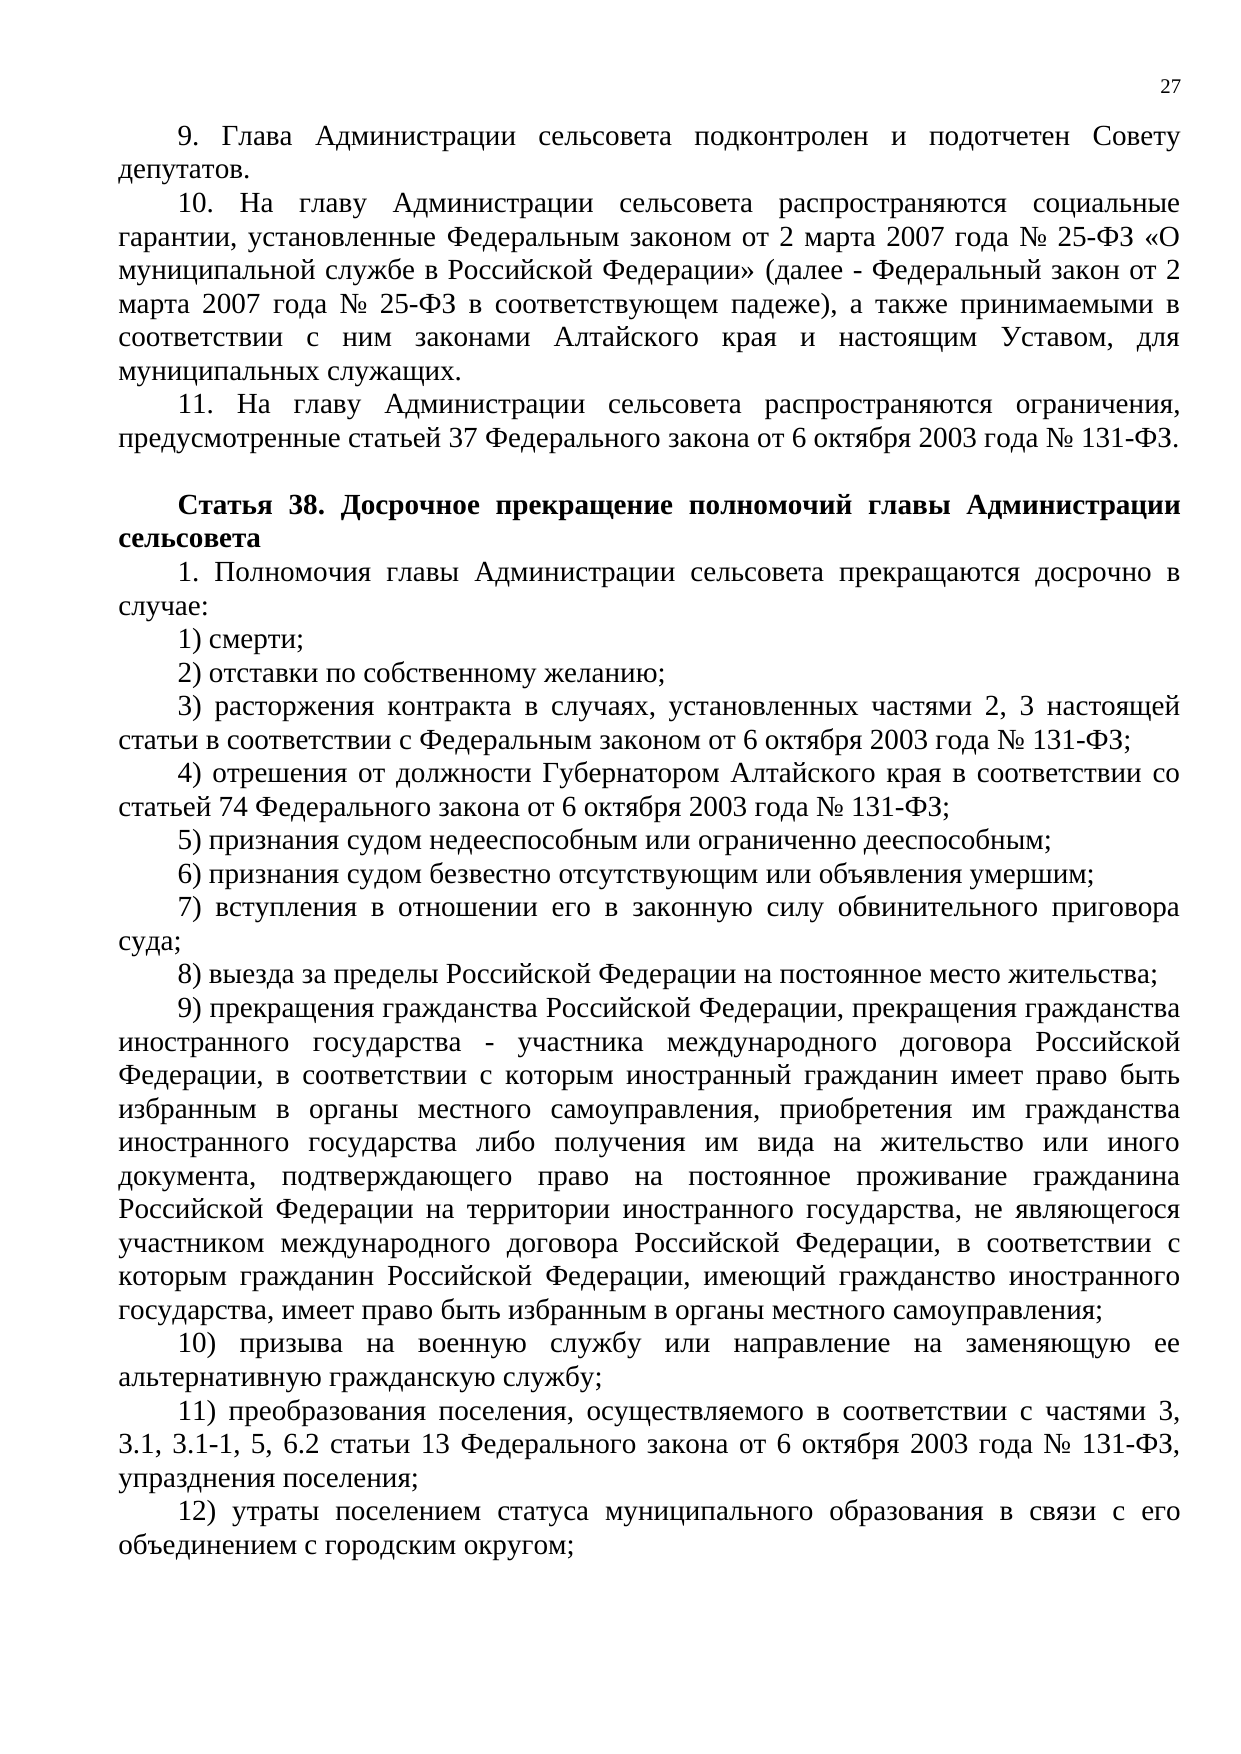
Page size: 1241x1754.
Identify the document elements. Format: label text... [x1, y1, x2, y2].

text 5) признания судом недееспособным или ограниченно дееспособным; [118, 822, 1181, 856]
text Статья 38. Досрочное прекращение полномочий главы Администрации сельсовета [118, 487, 1181, 554]
text 11. На главу Администрации сельсовета распространяются ограничения, предусмотренные статьей 37 Федерального закона от 6 октября 2003 года № 131-ФЗ. [118, 386, 1181, 453]
text 2) отставки по собственному желанию; [118, 655, 1181, 688]
text 1) смерти; [118, 621, 1181, 655]
text 9. Глава Администрации сельсовета подконтролен и подотчетен Совету депутатов. [118, 118, 1181, 185]
text 8) выезда за пределы Российской Федерации на постоянное место жительства; [118, 957, 1181, 990]
text 3) расторжения контракта в случаях, установленных частями 2, 3 настоящей статьи в соответствии с Федеральным законом от 6 октября 2003 года № 131-ФЗ; [118, 688, 1181, 755]
text 6) признания судом безвестно отсутствующим или объявления умершим; [118, 856, 1181, 889]
text 12) утраты поселением статуса муниципального образования в связи с его объединением с городским округом; [118, 1493, 1181, 1560]
text 9) прекращения гражданства Российской Федерации, прекращения гражданства иностранного государства - участника международного договора Российской Федерации, в соответствии с которым иностранный гражданин имеет право быть избранным в органы местного самоуправления, приобретения им гражданства иностранного государства либо получения им вида на жительство или иного документа, подтверждающего право на постоянное проживание гражданина Российской Федерации на территории иностранного государства, не являющегося участником международного договора Российской Федерации, в соответствии с которым гражданин Российской Федерации, имеющий гражданство иностранного государства, имеет право быть избранным в органы местного самоуправления; [118, 990, 1181, 1326]
text 10) призыва на военную службу или направление на заменяющую ее альтернативную гражданскую службу; [118, 1326, 1181, 1393]
text 10. На главу Администрации сельсовета распространяются социальные гарантии, установленные Федеральным законом от 2 марта 2007 года № 25-ФЗ «О муниципальной службе в Российской Федерации» (далее - Федеральный закон от 2 марта 2007 года № 25-ФЗ в соответствующем падеже), а также принимаемыми в соответствии с ним законами Алтайского края и настоящим Уставом, для муниципальных служащих. [118, 185, 1181, 386]
text 7) вступления в отношении его в законную силу обвинительного приговора суда; [118, 889, 1181, 957]
text 1. Полномочия главы Администрации сельсовета прекращаются досрочно в случае: [118, 554, 1181, 621]
text 11) преобразования поселения, осуществляемого в соответствии с частями 3, 3.1, 3.1-1, 5, 6.2 статьи 13 Федерального закона от 6 октября 2003 года № 131-ФЗ, упразднения поселения; [118, 1393, 1181, 1493]
text 4) отрешения от должности Губернатором Алтайского края в соответствии со статьей 74 Федерального закона от 6 октября 2003 года № 131-ФЗ; [118, 755, 1181, 822]
